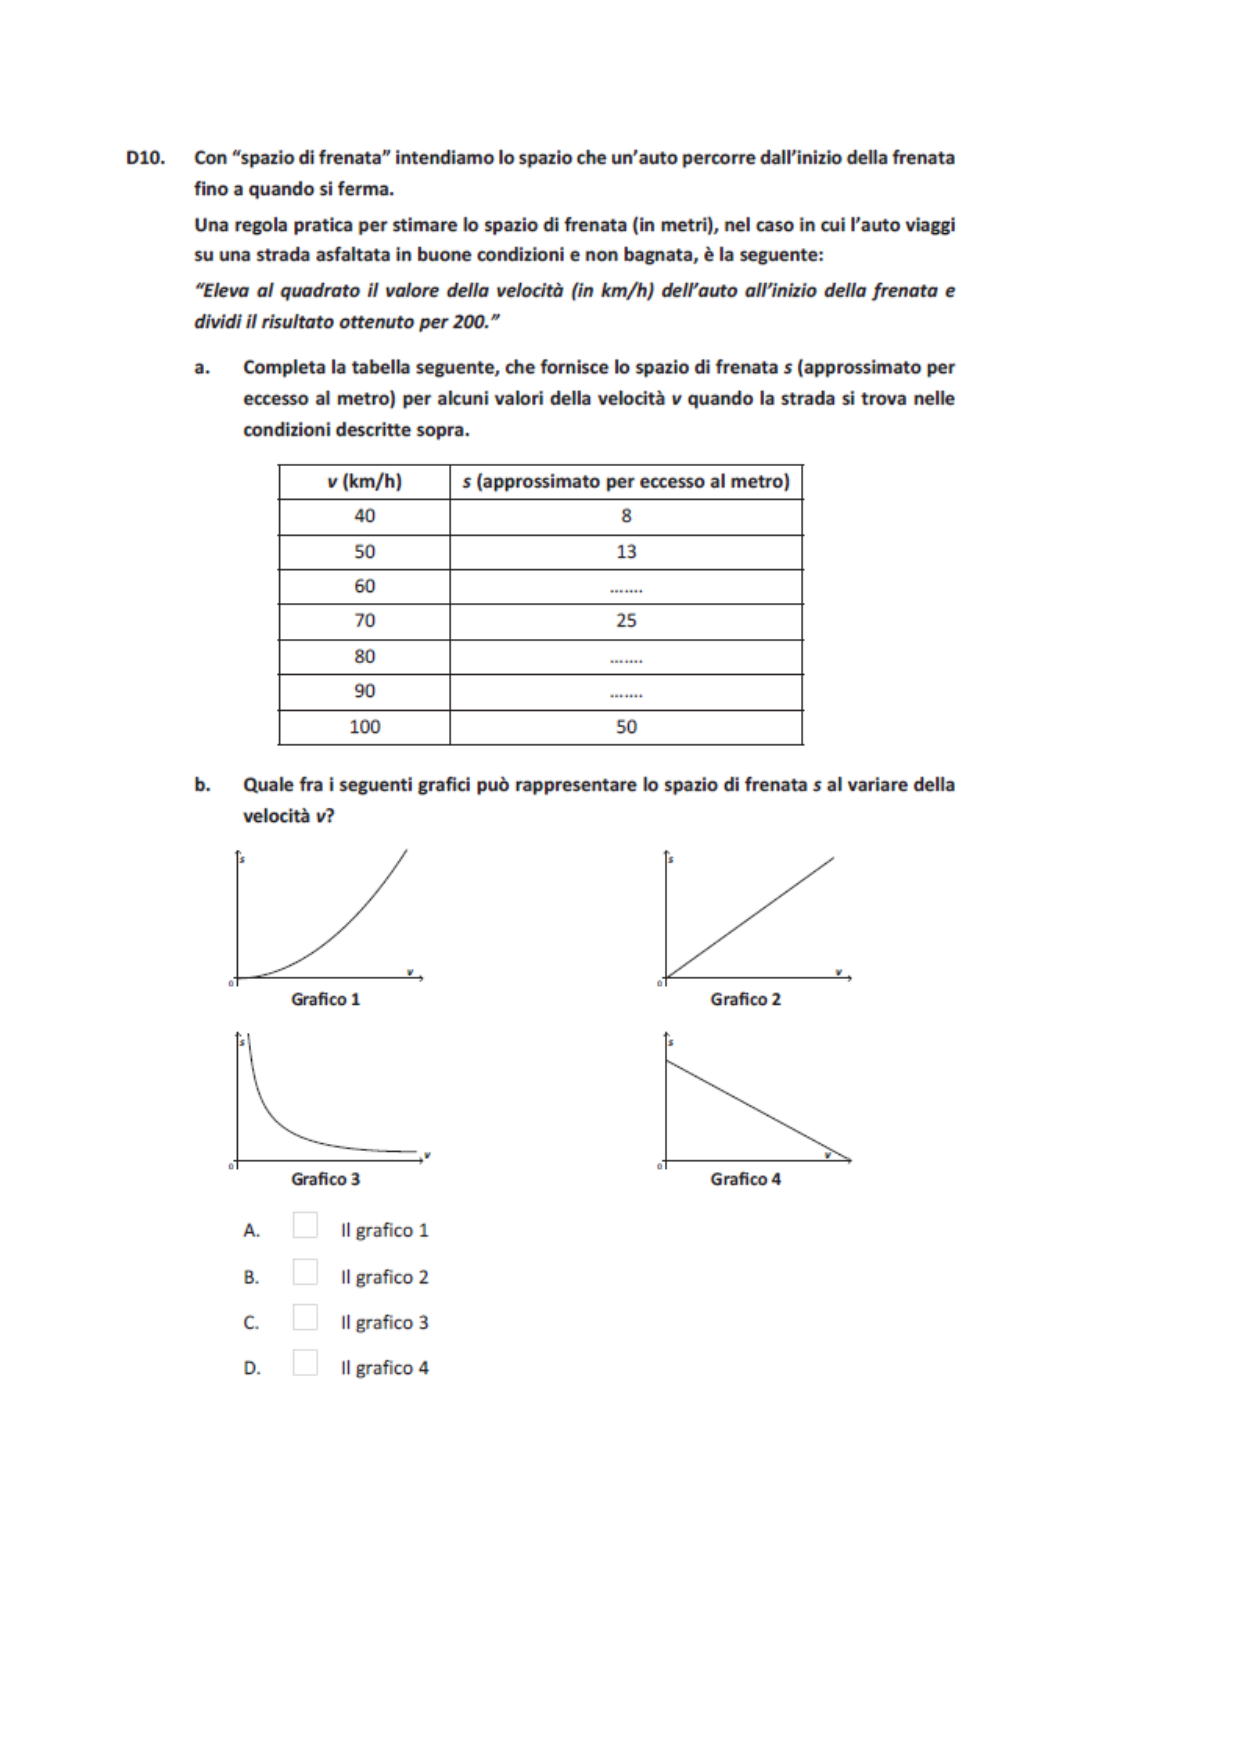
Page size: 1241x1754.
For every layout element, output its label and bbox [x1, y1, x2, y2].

picture [118, 147, 969, 1387]
